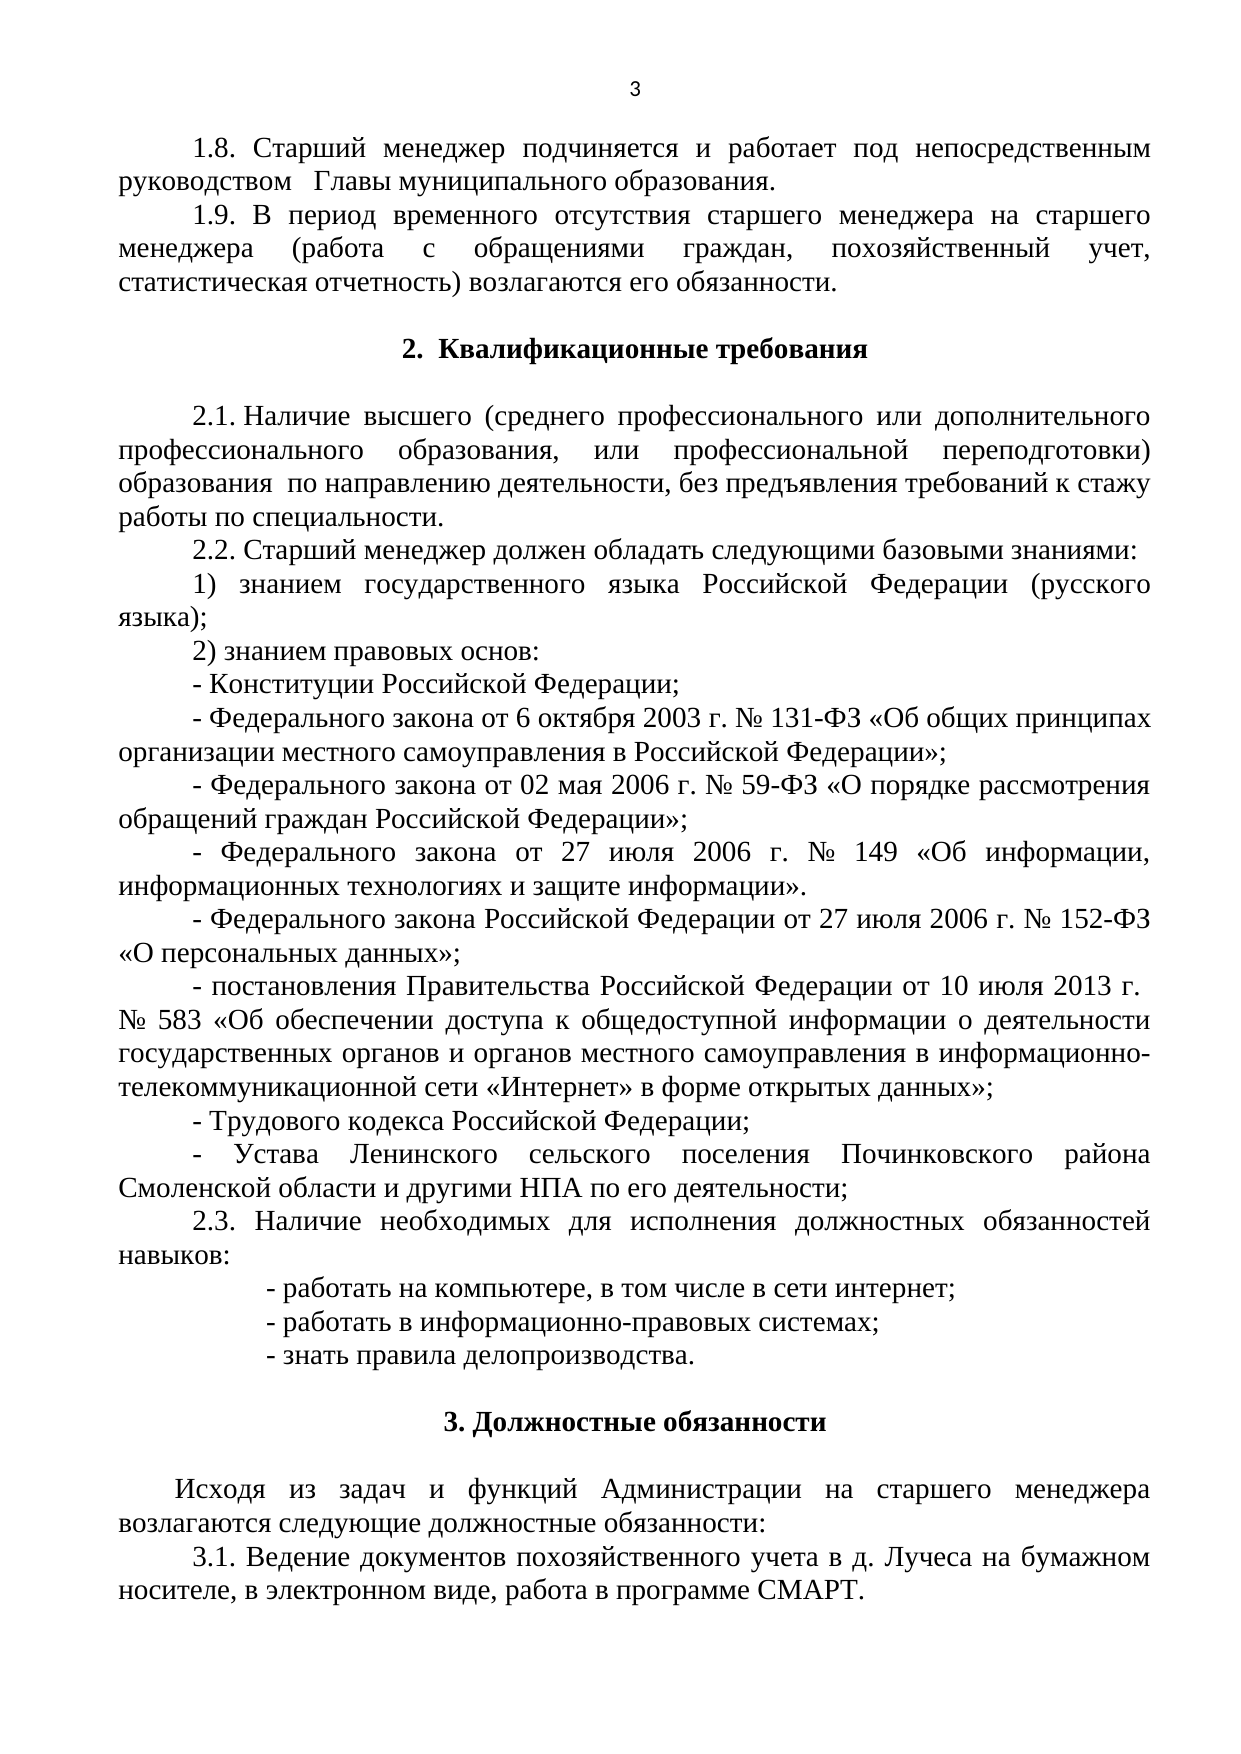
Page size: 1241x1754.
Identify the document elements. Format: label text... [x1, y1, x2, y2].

text 2. Квалификационные требования [118, 331, 1152, 365]
text - Федерального закона от 27 июля 2006 г. № 149 «Об информации, информационных технологиях и защите информации». [118, 834, 1152, 901]
text - Конституции Российской Федерации; [118, 667, 1152, 700]
text 1) знанием государственного языка Российской Федерации (русского языка); [118, 566, 1152, 633]
text 1.9. В период временного отсутствия старшего менеджера на старшего менеджера (работа с обращениями граждан, похозяйственный учет, статистическая отчетность) возлагаются его обязанности. [118, 197, 1152, 298]
text 2.1. Наличие высшего (среднего профессионального или дополнительного профессионального образования, или профессиональной переподготовки) образования по направлению деятельности, без предъявления требований к стажу работы по специальности. [118, 398, 1152, 532]
text 2.3. Наличие необходимых для исполнения должностных обязанностей навыков: [118, 1203, 1152, 1270]
text 1.8. Старший менеджер подчиняется и работает под непосредственным руководством Главы муниципального образования. [118, 130, 1152, 197]
text - Федерального закона Российской Федерации от 27 июля 2006 г. № 152-ФЗ «О персональных данных»; [118, 901, 1152, 968]
text - постановления Правительства Российской Федерации от 10 июля 2013 г. № 583 «Об обеспечении доступа к общедоступной информации о деятельности государственных органов и органов местного самоуправления в информационно-телекоммуникационной сети «Интернет» в форме открытых данных»; [118, 968, 1152, 1103]
text - знать правила делопроизводства. [266, 1337, 1152, 1371]
text - Федерального закона от 02 мая 2006 г. № 59-ФЗ «О порядке рассмотрения обращений граждан Российской Федерации»; [118, 767, 1152, 834]
text 2.2. Старший менеджер должен обладать следующими базовыми знаниями: [118, 532, 1152, 566]
text 3.1. Ведение документов похозяйственного учета в д. Лучеса на бумажном носителе, в электронном виде, работа в программе СМАРТ. [118, 1539, 1152, 1606]
text - Федерального закона от 6 октября 2003 г. № 131-ФЗ «Об общих принципах организации местного самоуправления в Российской Федерации»; [118, 700, 1152, 767]
text 2) знанием правовых основ: [118, 633, 1152, 667]
text - Трудового кодекса Российской Федерации; [118, 1103, 1152, 1136]
text - работать в информационно-правовых системах; [266, 1304, 1152, 1337]
text 3. Должностные обязанности [118, 1404, 1152, 1438]
text - работать на компьютере, в том числе в сети интернет; [266, 1270, 1152, 1304]
text - Устава Ленинского сельского поселения Починковского района Смоленской области и другими НПА по его деятельности; [118, 1136, 1152, 1203]
text Исходя из задач и функций Администрации на старшего менеджера возлагаются следующие должностные обязанности: [118, 1472, 1152, 1539]
